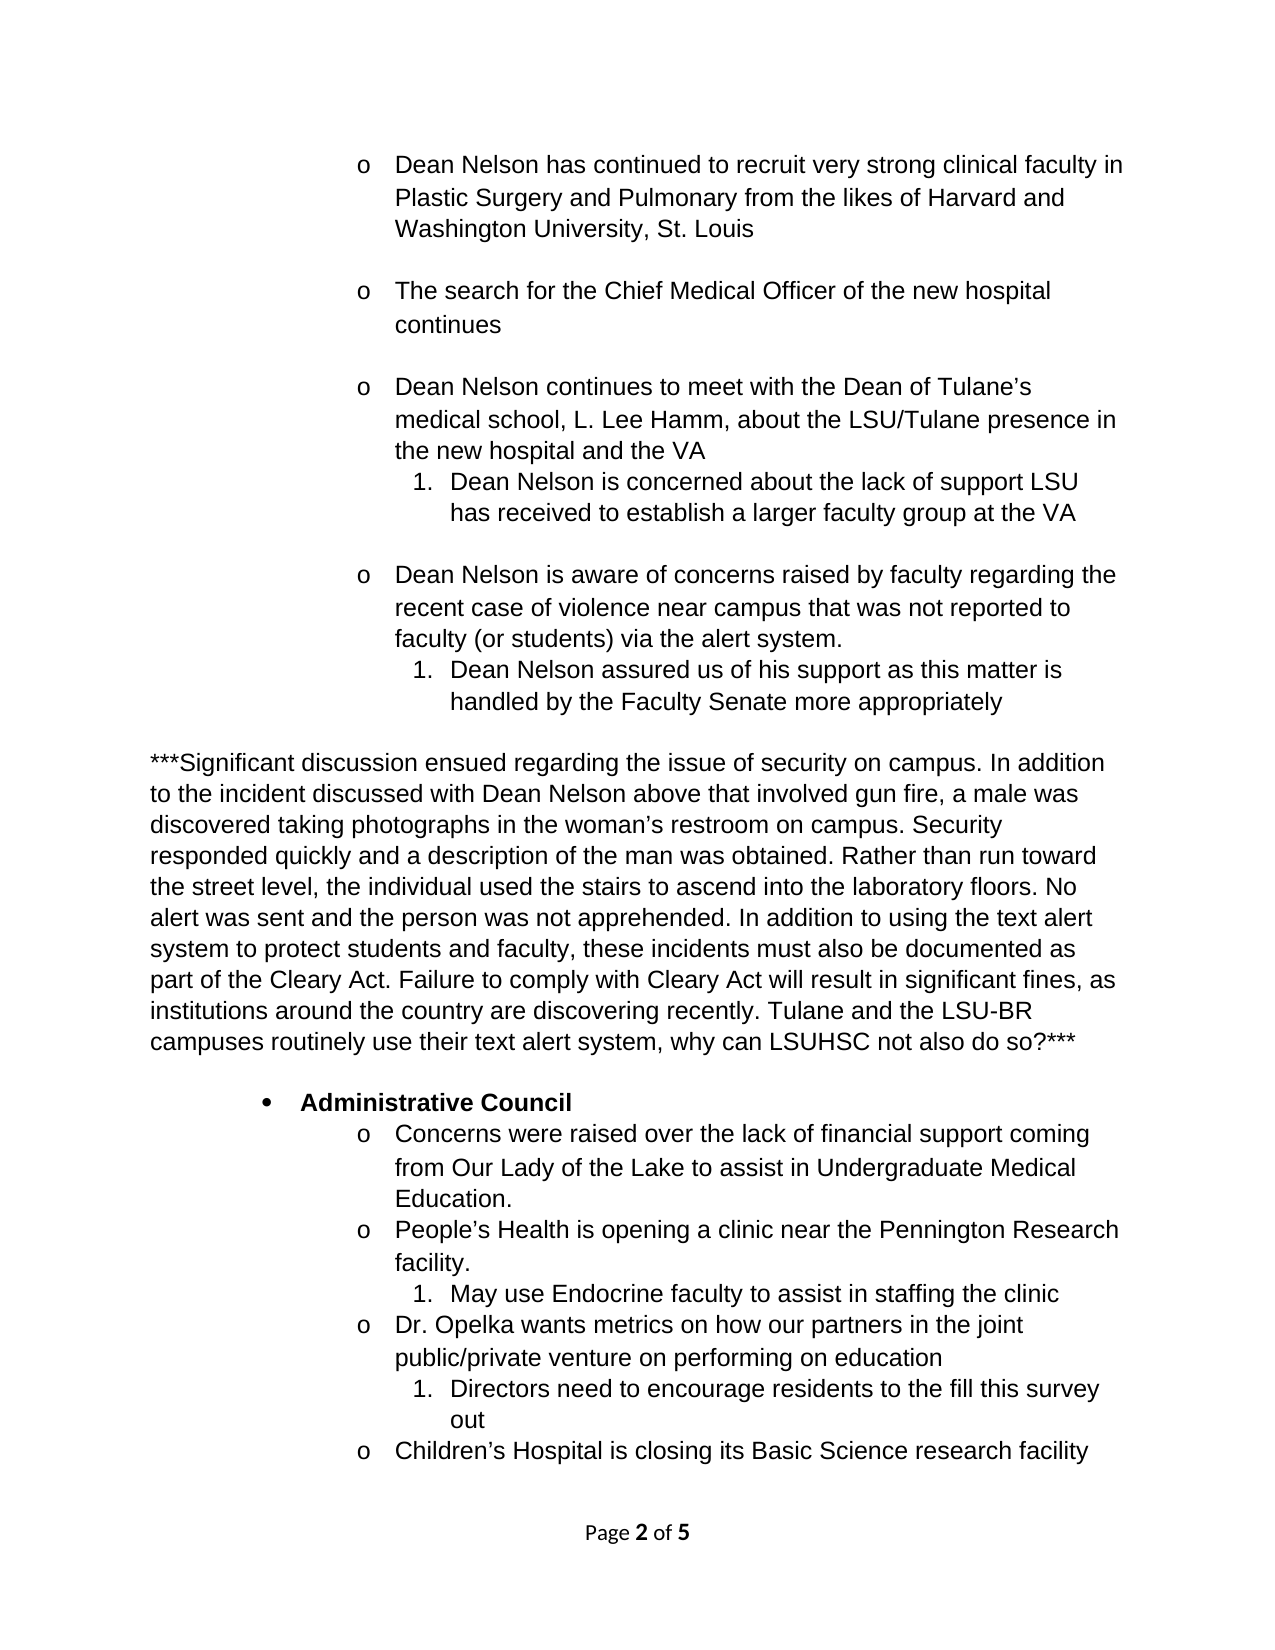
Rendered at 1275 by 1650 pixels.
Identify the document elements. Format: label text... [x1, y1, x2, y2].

list Dean Nelson is aware of concerns raised by faculty regarding the recent case of violence near campus that was not reported to faculty (or students) via the alert system. [356, 560, 1125, 653]
list Dr. Opelka wants metrics on how our partners in the joint public/private venture on performing on education [356, 1310, 1125, 1372]
list Children’s Hospital is closing its Basic Science research facility [356, 1436, 1125, 1467]
list People’s Health is opening a clinic near the Pennington Research facility. [356, 1214, 1125, 1277]
text ***Significant discussion ensued regarding the issue of security on campus. In addition to the incident discussed with Dean Nelson above that involved gun fire, a male was discovered taking photographs in the woman’s restroom on campus. Security responded quickly and a description of the man was obtained. Rather than run toward the street level, the individual used the stairs to ascend into the laboratory floors. No alert was sent and the person was not apprehended. In addition to using the text alert system to protect students and faculty, these incidents must also be documented as part of the Cleary Act. Failure to comply with Cleary Act will result in significant fines, as institutions around the country are discovering recently. Tulane and the LSU-BR campuses routinely use their text alert system, why can LSUHSC not also do so?*** [150, 748, 1125, 1086]
list Dean Nelson assured us of his support as this matter is handled by the Faculty Senate more appropriately [412, 655, 1125, 745]
list Dean Nelson continues to meet with the Dean of Tulane’s medical school, L. Lee Hamm, about the LSU/Tulane presence in the new hospital and the VA [356, 372, 1125, 465]
list Concerns were raised over the lack of financial support coming from Our Lady of the Lake to assist in Undergraduate Medical Education. [356, 1119, 1125, 1212]
list The search for the Chief Medical Officer of the new hospital continues [356, 276, 1125, 338]
list Dean Nelson has continued to recruit very strong clinical faculty in Plastic Surgery and Pulmonary from the likes of Harvard and Washington University, St. Louis [356, 150, 1125, 243]
list Administrative Council [262, 1088, 1125, 1117]
list Dean Nelson is concerned about the lack of support LSU has received to establish a larger faculty group at the VA [412, 467, 1125, 527]
list Directors need to encourage residents to the fill this survey out [412, 1374, 1125, 1434]
list May use Endocrine faculty to assist in staffing the clinic [412, 1279, 1125, 1308]
